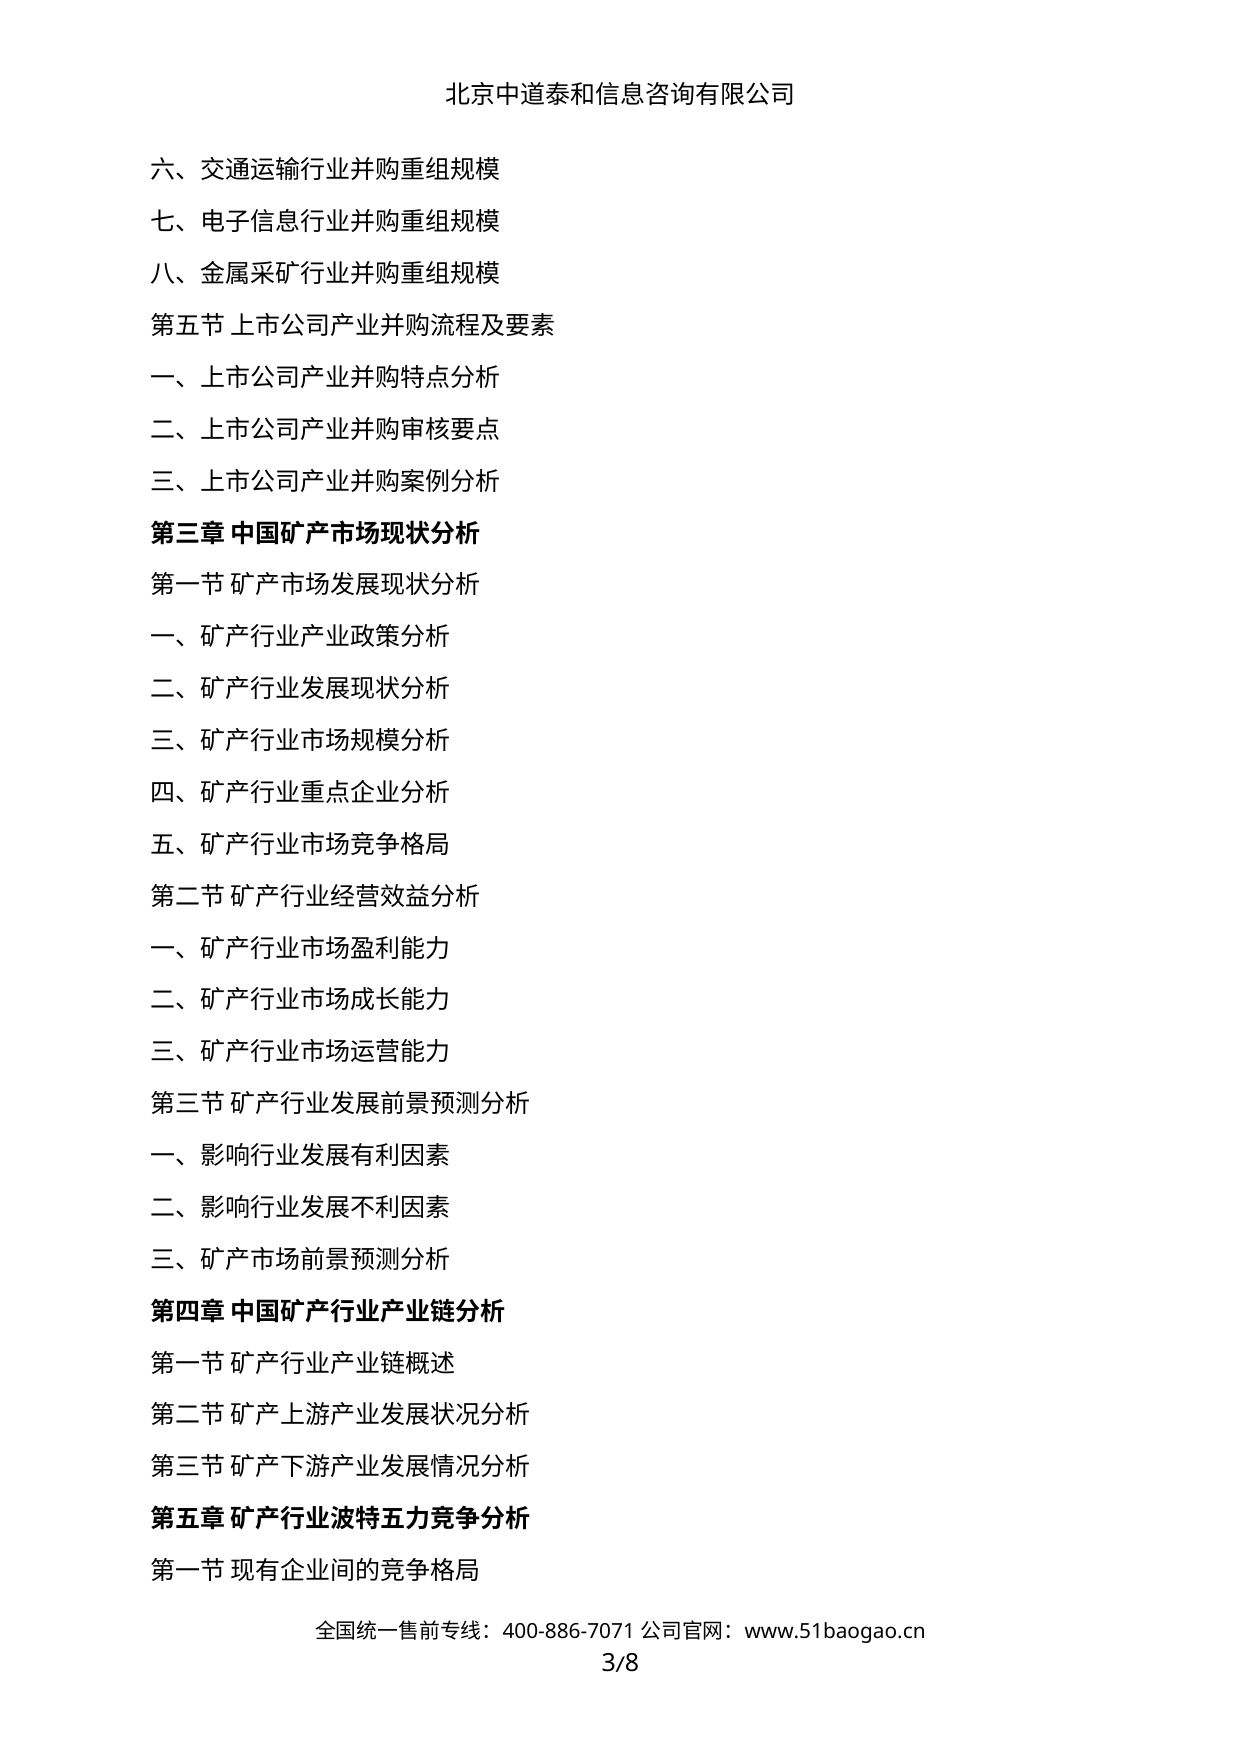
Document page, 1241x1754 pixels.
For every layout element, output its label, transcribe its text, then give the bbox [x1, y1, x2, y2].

text 三、矿产行业市场运营能力 [150, 1032, 1090, 1068]
text 一、矿产行业市场盈利能力 [150, 928, 1090, 964]
text 一、影响行业发展有利因素 [150, 1136, 1090, 1172]
text 第一节 现有企业间的竞争格局 [150, 1551, 1090, 1587]
text 第三节 矿产下游产业发展情况分析 [150, 1447, 1090, 1483]
text 八、金属采矿行业并购重组规模 [150, 254, 1090, 290]
text 三、上市公司产业并购案例分析 [150, 461, 1090, 497]
text 第二节 矿产行业经营效益分析 [150, 876, 1090, 912]
text 六、交通运输行业并购重组规模 [150, 150, 1090, 186]
text 二、影响行业发展不利因素 [150, 1187, 1090, 1224]
text 第四章 中国矿产行业产业链分析 [150, 1291, 1090, 1327]
text 一、上市公司产业并购特点分析 [150, 357, 1090, 394]
text 二、矿产行业发展现状分析 [150, 669, 1090, 705]
text 第三节 矿产行业发展前景预测分析 [150, 1084, 1090, 1120]
text 三、矿产市场前景预测分析 [150, 1239, 1090, 1276]
text 第一节 矿产行业产业链概述 [150, 1343, 1090, 1379]
text 五、矿产行业市场竞争格局 [150, 824, 1090, 861]
text 第五节 上市公司产业并购流程及要素 [150, 306, 1090, 342]
text 一、矿产行业产业政策分析 [150, 617, 1090, 653]
text 四、矿产行业重点企业分析 [150, 772, 1090, 809]
text 第五章 矿产行业波特五力竞争分析 [150, 1499, 1090, 1535]
text 三、矿产行业市场规模分析 [150, 721, 1090, 757]
text 第二节 矿产上游产业发展状况分析 [150, 1395, 1090, 1431]
text 七、电子信息行业并购重组规模 [150, 202, 1090, 238]
text 二、矿产行业市场成长能力 [150, 980, 1090, 1016]
text 二、上市公司产业并购审核要点 [150, 409, 1090, 446]
text 第三章 中国矿产市场现状分析 [150, 513, 1090, 549]
text 第一节 矿产市场发展现状分析 [150, 565, 1090, 601]
